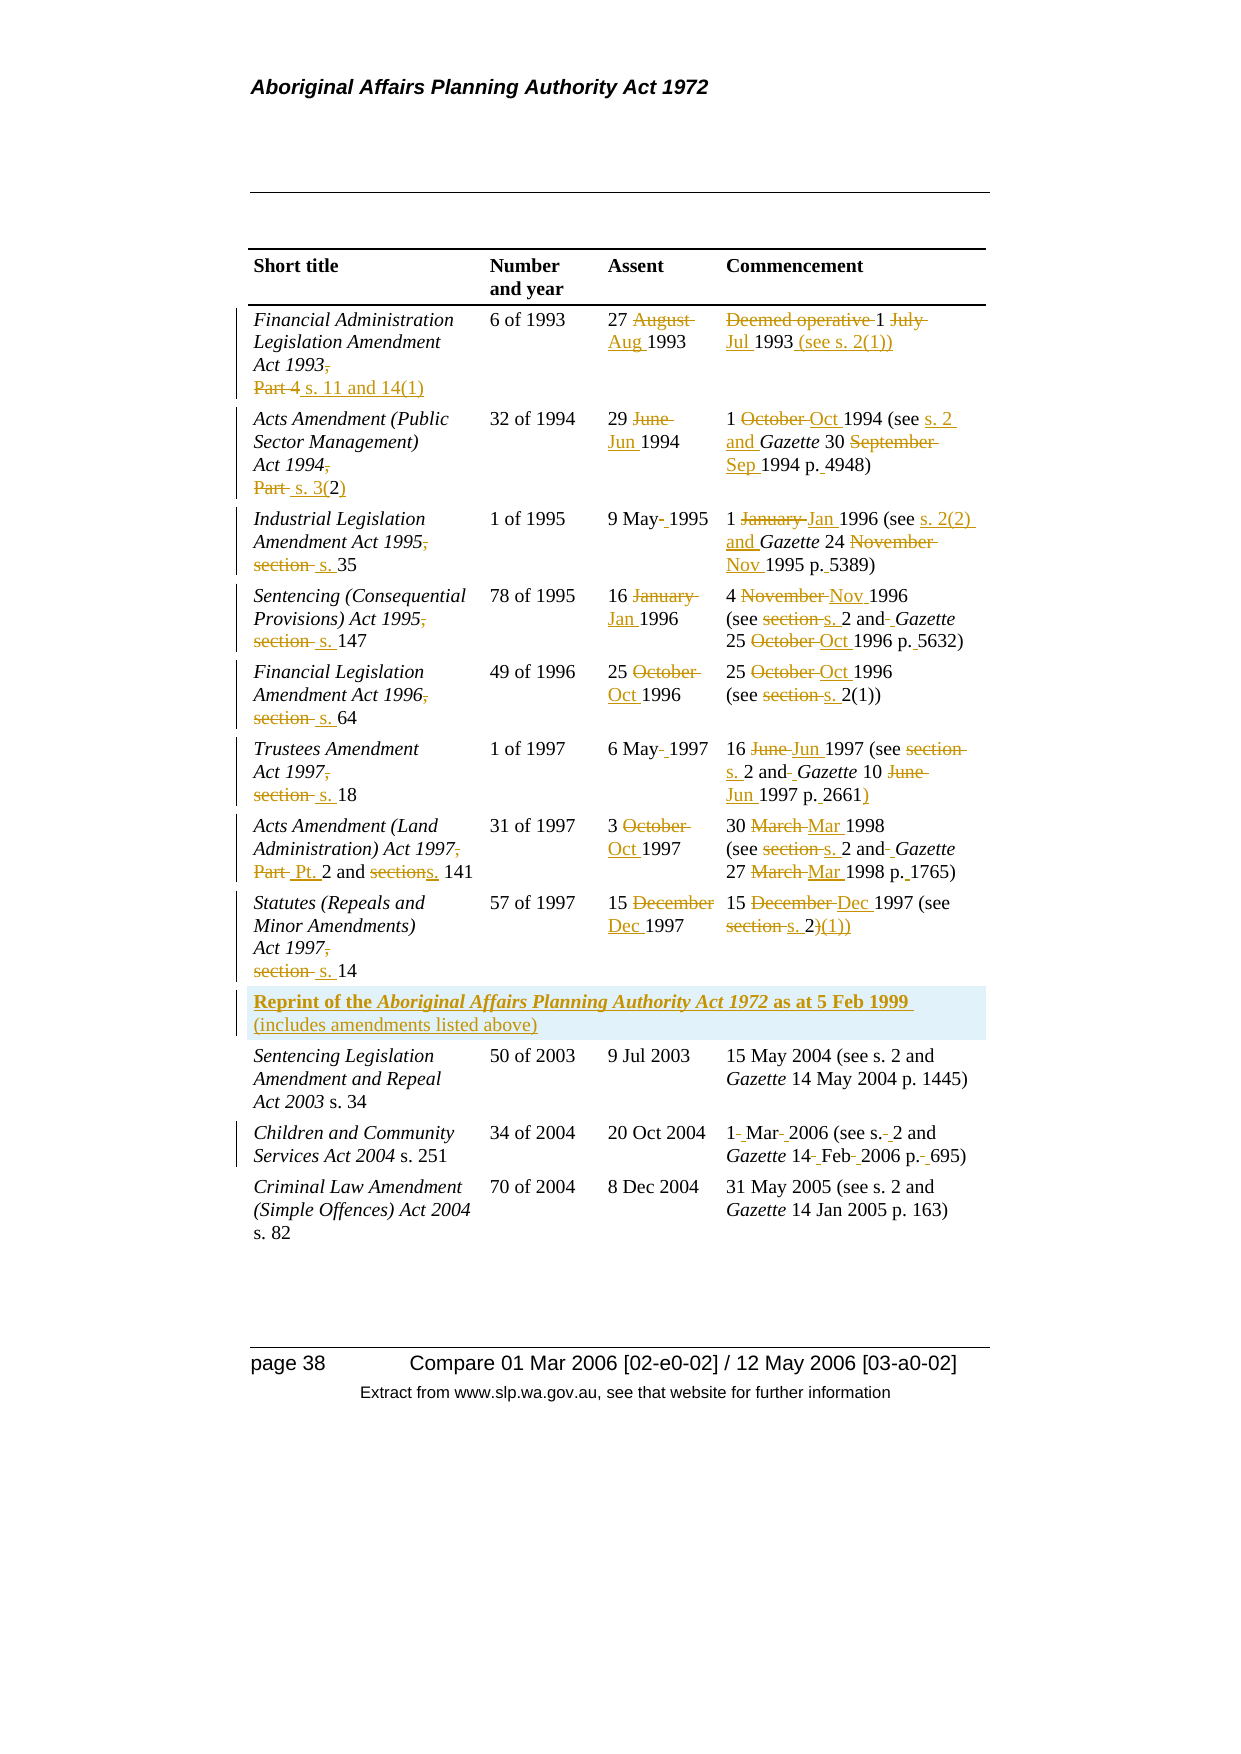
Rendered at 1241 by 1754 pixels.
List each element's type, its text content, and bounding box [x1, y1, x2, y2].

table_cell 9 May1995 [602, 503, 720, 579]
table_cell 1 1994 (see Gazette 30 1994 p.4948) [720, 403, 986, 503]
table_cell 15 1997 [602, 887, 720, 986]
table_cell 8 Dec 2004 [602, 1171, 720, 1248]
table_cell 4 1996 (see 2 andGazette 25 1996 p.5632) [720, 580, 986, 656]
table_cell 50 of 2003 [484, 1040, 602, 1117]
table_cell Statutes (Repeals and Minor Amendments) Act 199714 [248, 887, 484, 986]
table_cell 1 1996 (see Gazette 24 1995 p.5389) [720, 503, 986, 579]
table_cell Sentencing Legislation Amendment and Repeal Act 2003 s. 34 [248, 1040, 484, 1117]
table_header Short title [248, 250, 484, 303]
table_cell 30 1998 (see 2 andGazette 27 1998 p.1765) [720, 810, 986, 887]
table_cell Criminal Law Amendment (Simple Offences) Act 2004 s. 82 [248, 1171, 484, 1248]
table_cell 16 1997 (see 2 andGazette 10 1997 p.2661 [720, 733, 986, 810]
table_cell 1 of 1995 [484, 503, 602, 579]
table_cell 27 1993 [602, 306, 720, 403]
table_cell Sentencing (Consequential Provisions) Act 1995147 [248, 580, 484, 656]
table_cell 15 1997 (see 2 [720, 887, 986, 986]
table_cell 70 of 2004 [484, 1171, 602, 1248]
table_cell Financial Legislation Amendment Act 199664 [248, 656, 484, 733]
table_cell 1Mar2006 (see s.2 and Gazette 14Feb2006 p.695) [720, 1117, 986, 1171]
table_cell 25 1996 [602, 656, 720, 733]
table_cell 32 of 1994 [484, 403, 602, 503]
table_cell Acts Amendment (Land Administration) Act 19972 and 141 [248, 810, 484, 887]
table_cell 3 1997 [602, 810, 720, 887]
table_cell 16 1996 [602, 580, 720, 656]
table_cell Trustees Amendment Act 199718 [248, 733, 484, 810]
table_cell 34 of 2004 [484, 1117, 602, 1171]
table_cell 20 Oct 2004 [602, 1117, 720, 1171]
table_cell 31 May 2005 (see s. 2 and Gazette 14 Jan 2005 p. 163) [720, 1171, 986, 1248]
table_cell 6 of 1993 [484, 306, 602, 403]
table_cell 6 May1997 [602, 733, 720, 810]
table_cell 49 of 1996 [484, 656, 602, 733]
table_header Commencement [720, 250, 986, 303]
table_cell Acts Amendment (Public Sector Management) Act 19942 [248, 403, 484, 503]
table_header Number and year [484, 250, 602, 303]
table_cell 1 of 1997 [484, 733, 602, 810]
table_cell 57 of 1997 [484, 887, 602, 986]
table_cell 1 1993 [720, 306, 986, 403]
table_cell Industrial Legislation Amendment Act 199535 [248, 503, 484, 579]
table_cell Financial Administration Legislation Amendment Act 1993 [248, 306, 484, 403]
table_header Assent [602, 250, 720, 303]
table_cell 78 of 1995 [484, 580, 602, 656]
table_cell 31 of 1997 [484, 810, 602, 887]
table_cell 25 1996 (see 2(1)) [720, 656, 986, 733]
table_cell 9 Jul 2003 [602, 1040, 720, 1117]
table_cell 29 1994 [602, 403, 720, 503]
table_cell 15 May 2004 (see s. 2 and Gazette 14 May 2004 p. 1445) [720, 1040, 986, 1117]
table_cell Children and Community Services Act 2004 s. 251 [248, 1117, 484, 1171]
